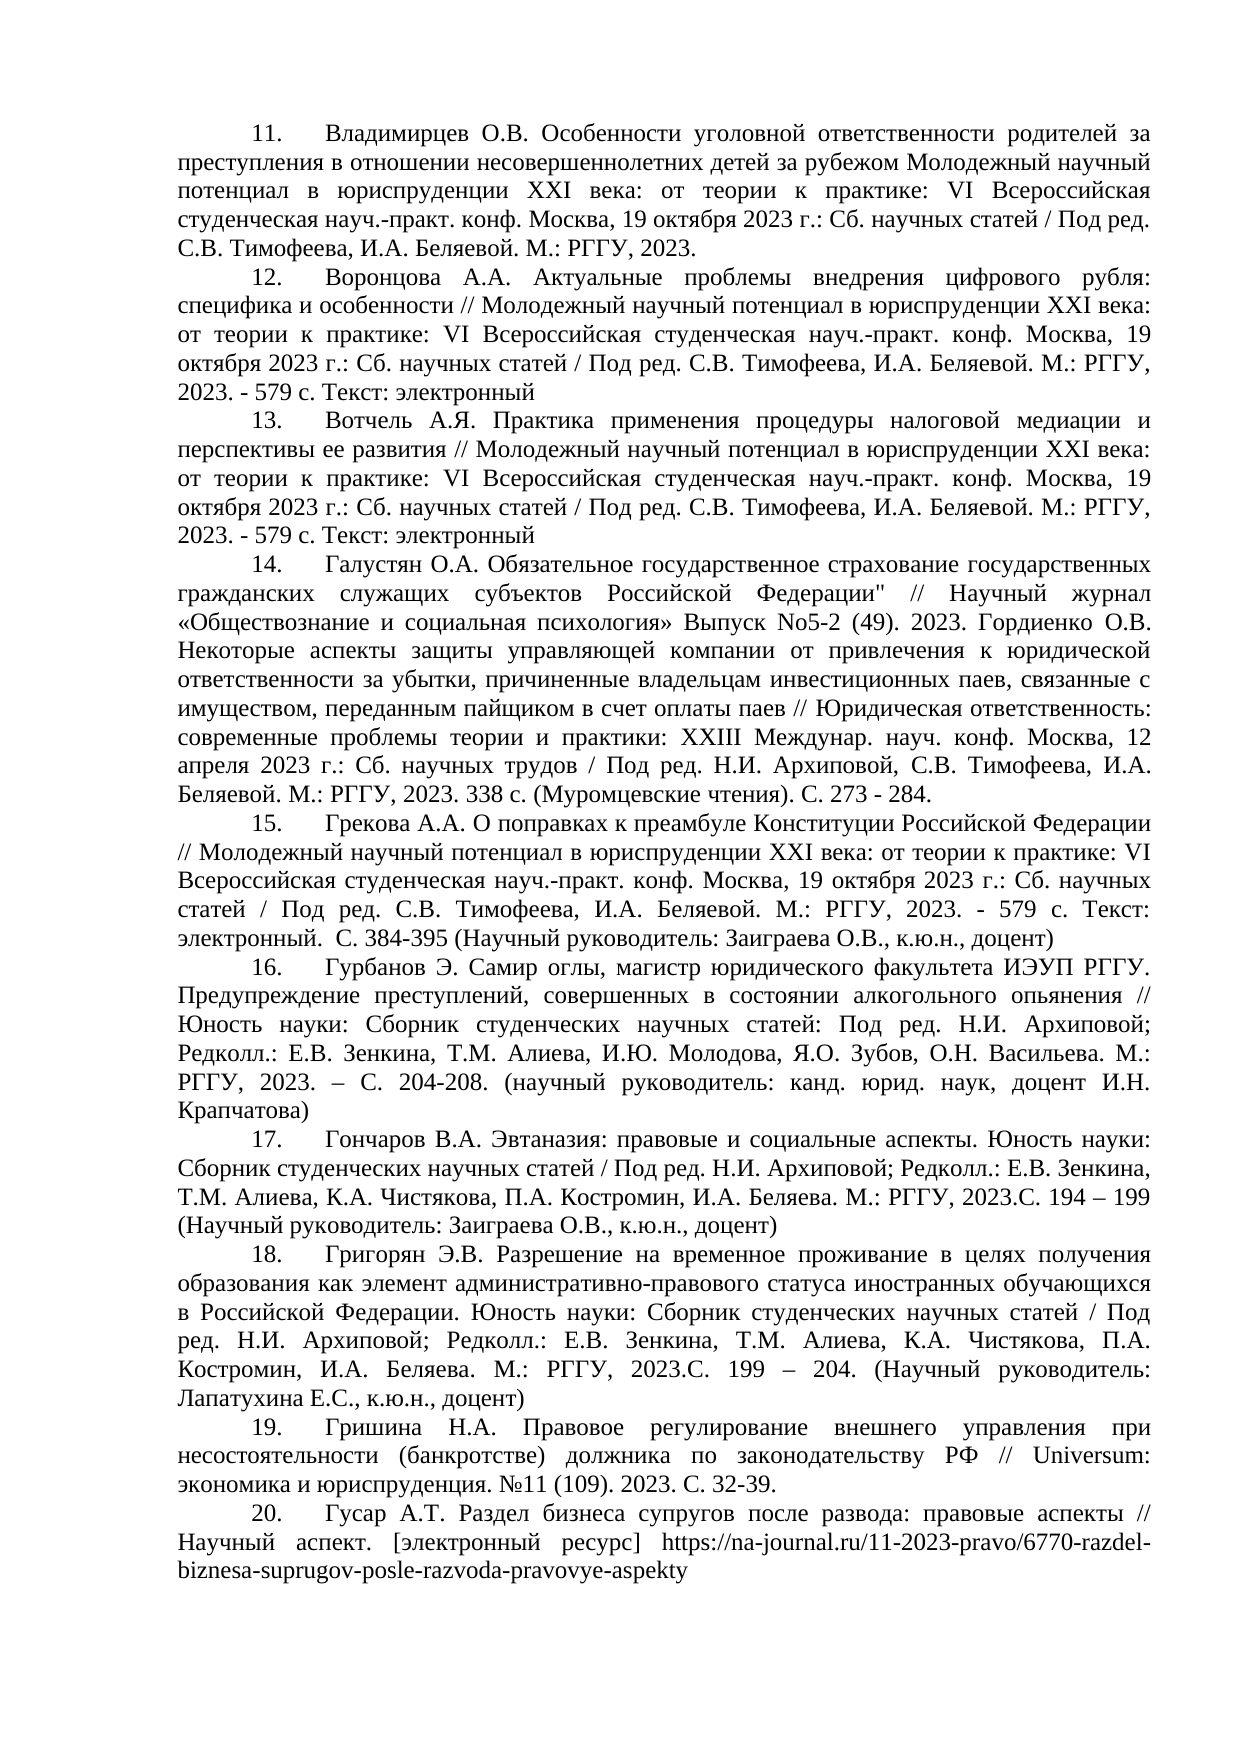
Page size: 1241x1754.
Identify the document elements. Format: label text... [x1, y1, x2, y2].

list Гончаров В.А. Эвтаназия: правовые и социальные аспекты. Юность науки: Сборник студенческих научных статей / Под ред. Н.И. Архиповой; Редколл.: Е.В. Зенкина, Т.М. Алиева, К.А. Чистякова, П.А. Костромин, И.А. Беляева. М.: РГГУ, 2023.С. 194 – 199 (Научный руководитель: Заиграева О.В., к.ю.н., доцент) [177, 1124, 1152, 1239]
list Галустян О.А. Обязательное государственное страхование государственных гражданских служащих субъектов Российской Федерации" // Научный журнал «Обществознание и социальная психология» Выпуск No5-2 (49). 2023. Гордиенко О.В. Некоторые аспекты защиты управляющей компании от привлечения к юридической ответственности за убытки, причиненные владельцам инвестиционных паев, связанные с имуществом, переданным пайщиком в счет оплаты паев // Юридическая ответственность: современные проблемы теории и практики: ХXIII Междунар. науч. конф. Москва, 12 апреля 2023 г.: Сб. научных трудов / Под ред. Н.И. Архиповой, С.В. Тимофеева, И.А. Беляевой. М.: РГГУ, 2023. 338 с. (Муромцевские чтения). С. 273 - 284. [177, 549, 1152, 808]
list Гурбанов Э. Самир оглы, магистр юридического факультета ИЭУП РГГУ. Предупреждение преступлений, совершенных в состоянии алкогольного опьянения // Юность науки: Сборник студенческих научных статей: Под ред. Н.И. Архиповой; Редколл.: Е.В. Зенкина, Т.М. Алиева, И.Ю. Молодова, Я.О. Зубов, О.Н. Васильева. М.: РГГУ, 2023. – С. 204-208. (научный руководитель: канд. юрид. наук, доцент И.Н. Крапчатова) [177, 952, 1152, 1124]
list Грекова А.А. О поправках к преамбуле Конституции Российской Федерации // Молодежный научный потенциал в юриспруденции XXI века: от теории к практике: VI Всероссийская студенческая науч.-практ. конф. Москва, 19 октября 2023 г.: Сб. научных статей / Под ред. С.В. Тимофеева, И.А. Беляевой. М.: РГГУ, 2023. - 579 с. Текст: электронный. С. 384-395 (Научный руководитель: Заиграева О.В., к.ю.н., доцент) [177, 808, 1152, 952]
list Гришина Н.А. Правовое регулирование внешнего управления при несостоятельности (банкротстве) должника по законодательству РФ // Universum: экономика и юриспруденция. №11 (109). 2023. С. 32-39. [177, 1412, 1152, 1498]
list Вотчель А.Я. Практика применения процедуры налоговой медиации и перспективы ее развития // Молодежный научный потенциал в юриспруденции XXI века: от теории к практике: VI Всероссийская студенческая науч.-практ. конф. Москва, 19 октября 2023 г.: Сб. научных статей / Под ред. С.В. Тимофеева, И.А. Беляевой. М.: РГГУ, 2023. - 579 с. Текст: электронный [177, 406, 1152, 549]
list Воронцова А.А. Актуальные проблемы внедрения цифрового рубля: специфика и особенности // Молодежный научный потенциал в юриспруденции XXI века: от теории к практике: VI Всероссийская студенческая науч.-практ. конф. Москва, 19 октября 2023 г.: Сб. научных статей / Под ред. С.В. Тимофеева, И.А. Беляевой. М.: РГГУ, 2023. - 579 с. Текст: электронный [177, 262, 1152, 406]
list Владимирцев О.В. Особенности уголовной ответственности родителей за преступления в отношении несовершеннолетних детей за рубежом Молодежный научный потенциал в юриспруденции XXI века: от теории к практике: VI Всероссийская студенческая науч.-практ. конф. Москва, 19 октября 2023 г.: Сб. научных статей / Под ред. С.В. Тимофеева, И.А. Беляевой. М.: РГГУ, 2023. [177, 118, 1152, 262]
list Григорян Э.В. Разрешение на временное проживание в целях получения образования как элемент административно-правового статуса иностранных обучающихся в Российской Федерации. Юность науки: Сборник студенческих научных статей / Под ред. Н.И. Архиповой; Редколл.: Е.В. Зенкина, Т.М. Алиева, К.А. Чистякова, П.А. Костромин, И.А. Беляева. М.: РГГУ, 2023.С. 199 – 204. (Научный руководитель: Лапатухина Е.С., к.ю.н., доцент) [177, 1239, 1152, 1412]
list Гусар А.Т. Раздел бизнеса супругов после развода: правовые аспекты // Научный аспект. [электронный ресурс] https://na-journal.ru/11-2023-pravo/6770-razdel-biznesa-suprugov-posle-razvoda-pravovye-aspekty [177, 1498, 1152, 1584]
